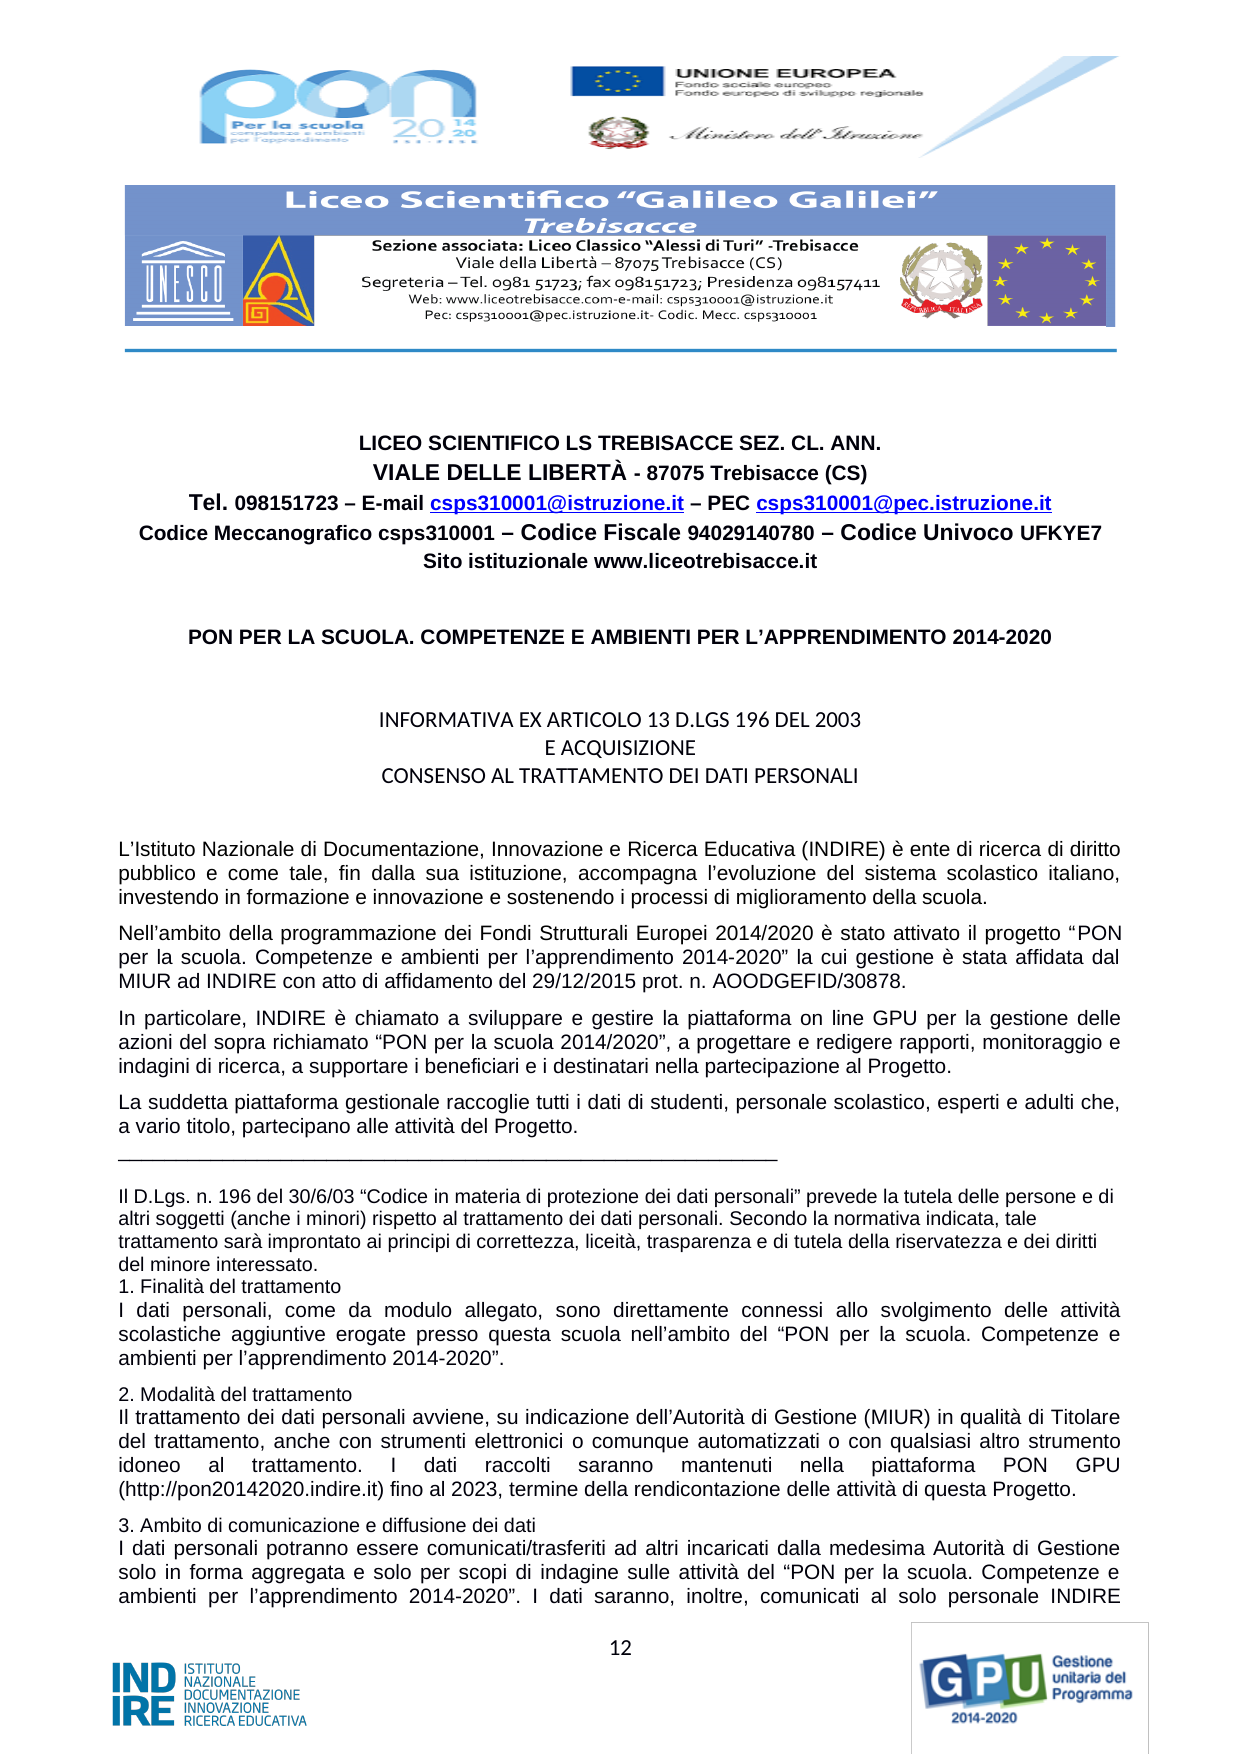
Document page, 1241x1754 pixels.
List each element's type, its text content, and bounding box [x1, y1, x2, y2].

picture [109, 1661, 313, 1727]
picture [118, 185, 1123, 356]
text Tel. 098151723 – E-mail csps310001@istruzione.it – PEC csps310001@pec.istruzione.it [118, 489, 1122, 515]
text E ACQUISIZIONE [118, 733, 1122, 761]
text 2. Modalità del trattamento [118, 1382, 1122, 1405]
text In particolare, INDIRE è chiamato a sviluppare e gestire la piattaforma on line GPU per la gestione delle azioni del sopra richiamato “PON per la scuola 2014/2020”, a progettare e redigere rapporti, monitoraggio e indagini di ricerca, a supportare i beneficiari e i destinatari nella partecipazione al Progetto. [118, 1006, 1122, 1077]
text _________________________________________________________ [118, 1138, 1122, 1162]
text 3. Ambito di comunicazione e diffusione dei dati [118, 1513, 1122, 1536]
text Nell’ambito della programmazione dei Fondi Strutturali Europei 2014/2020 è stato attivato il progetto “PON per la scuola. Competenze e ambienti per l’apprendimento 2014-2020” la cui gestione è stata affidata dal MIUR ad INDIRE con atto di affidamento del 29/12/2015 prot. n. AOODGEFID/30878. [118, 921, 1122, 993]
picture [909, 1620, 1150, 1754]
text Codice Meccanografico csps310001 – Codice Fiscale 94029140780 – Codice Univoco UFKYE7 [118, 519, 1122, 546]
text INFORMATIVA EX ARTICOLO 13 D.LGS 196 DEL 2003 [118, 705, 1122, 733]
picture [118, 56, 1123, 158]
text Sito istituzionale www.liceotrebisacce.it [118, 549, 1122, 573]
text CONSENSO AL TRATTAMENTO DEI DATI PERSONALI [118, 761, 1122, 789]
text Il trattamento dei dati personali avviene, su indicazione dell’Autorità di Gestione (MIUR) in qualità di Titolare del trattamento, anche con strumenti elettronici o comunque automatizzati o con qualsiasi altro strumento idoneo al trattamento. I dati raccolti saranno mantenuti nella piattaforma PON GPU (http://pon20142020.indire.it) fino al 2023, termine della rendicontazione delle attività di questa Progetto. [118, 1405, 1122, 1501]
text VIALE DELLE LIBERTÀ - 87075 Trebisacce (CS) [118, 459, 1122, 485]
text PON per la scuola. Competenze e ambienti per l’apprendimento 2014-2020 [118, 625, 1122, 649]
text LICEO SCIENTIFICO LS TREBISACCE SEZ. CL. ANN. [118, 431, 1122, 455]
text Il D.Lgs. n. 196 del 30/6/03 “Codice in materia di protezione dei dati personali” prevede la tutela delle persone e di altri soggetti (anche i minori) rispetto al trattamento dei dati personali. Secondo la normativa indicata, tale trattamento sarà improntato ai principi di correttezza, liceità, trasparenza e di tutela della riservatezza e dei diritti del minore interessato. [118, 1184, 1122, 1275]
text 1. Finalità del trattamento [118, 1275, 1122, 1298]
text L’Istituto Nazionale di Documentazione, Innovazione e Ricerca Educativa (INDIRE) è ente di ricerca di diritto pubblico e come tale, fin dalla sua istituzione, accompagna l’evoluzione del sistema scolastico italiano, investendo in formazione e innovazione e sostenendo i processi di miglioramento della scuola. [118, 837, 1122, 909]
text La suddetta piattaforma gestionale raccoglie tutti i dati di studenti, personale scolastico, esperti e adulti che, a vario titolo, partecipano alle attività del Progetto. [118, 1090, 1122, 1138]
text I dati personali, come da modulo allegato, sono direttamente connessi allo svolgimento delle attività scolastiche aggiuntive erogate presso questa scuola nell’ambito del “PON per la scuola. Competenze e ambienti per l’apprendimento 2014-2020”. [118, 1298, 1122, 1370]
